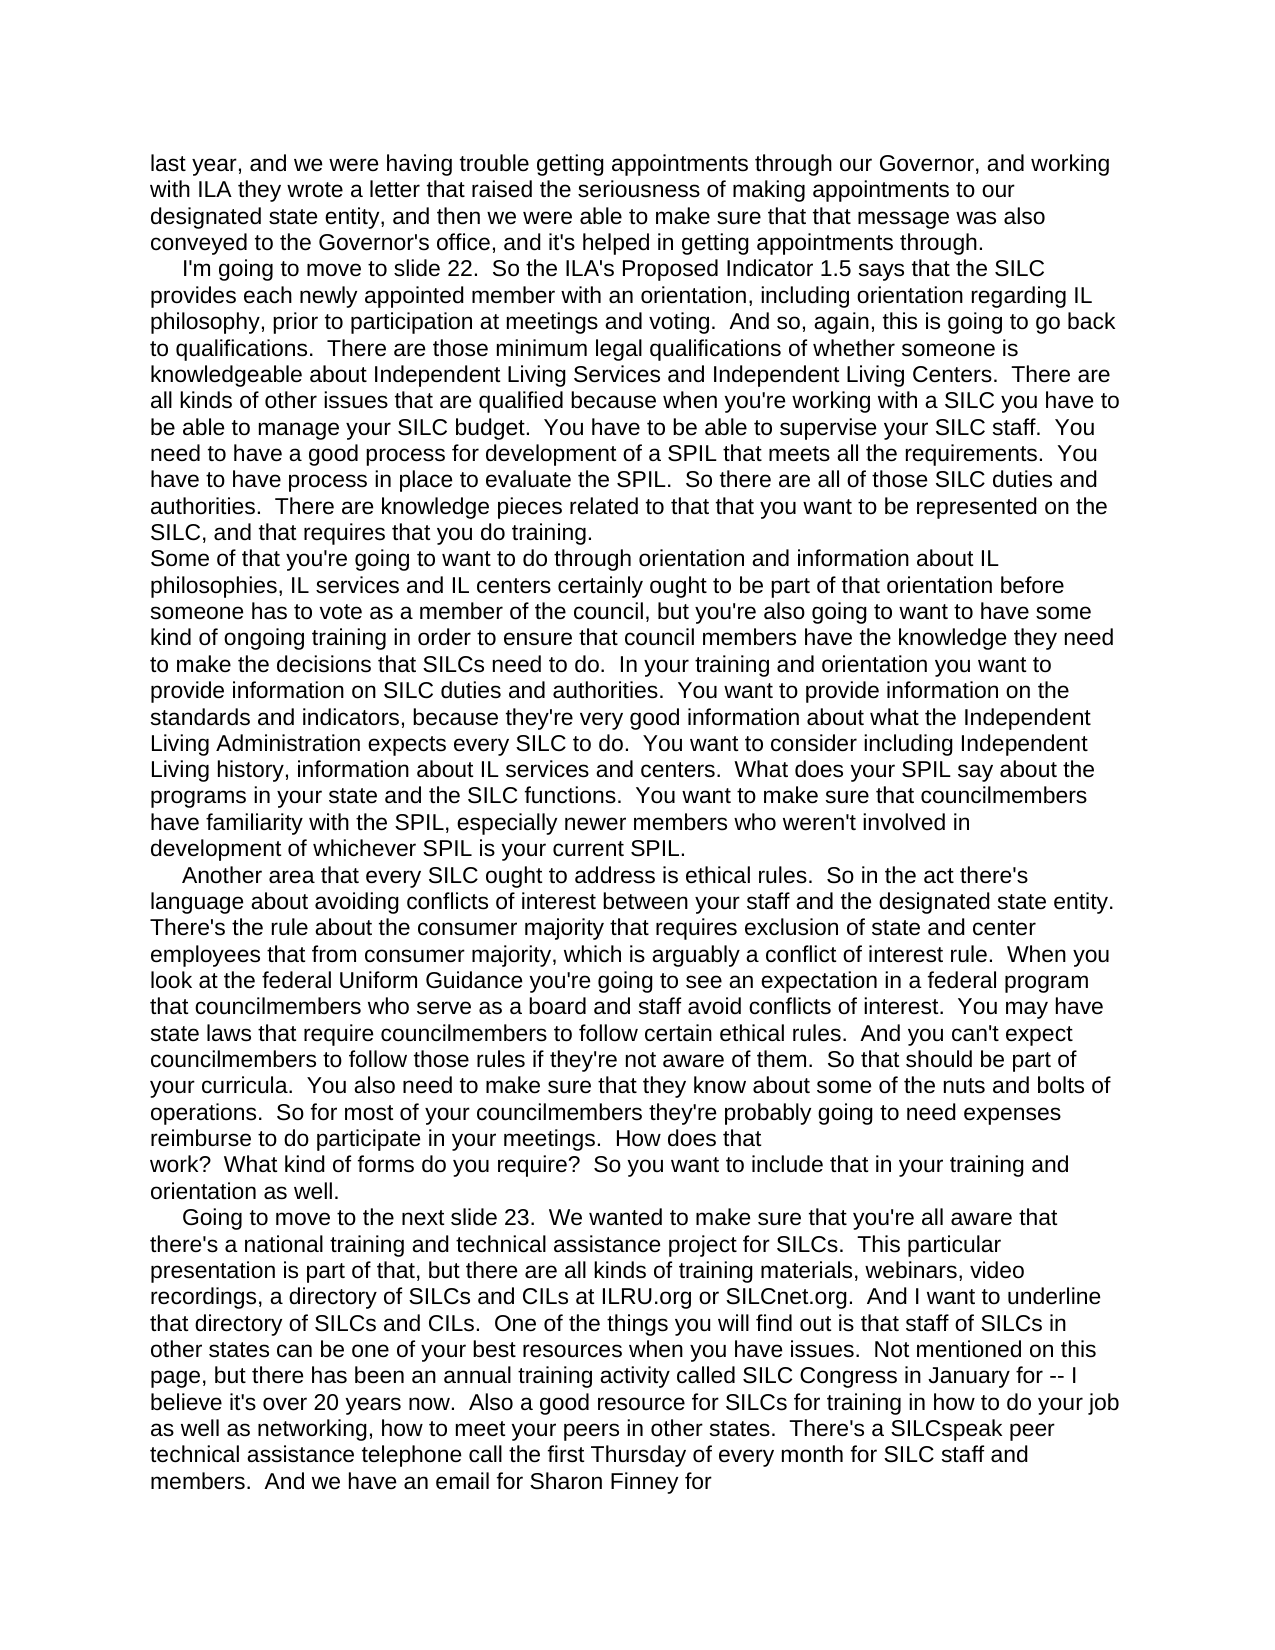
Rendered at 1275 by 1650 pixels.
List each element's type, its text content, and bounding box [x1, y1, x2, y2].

text work? What kind of forms do you require? So you want to include that in your training and orientation as well. [150, 1151, 1125, 1204]
text development of whichever SPIL is your current SPIL. [150, 835, 1125, 862]
text Another area that every SILC ought to address is ethical rules. So in the act there's language about avoiding conflicts of interest between your staff and the designated state entity. There's the rule about the consumer majority that requires exclusion of state and center employees that from consumer majority, which is arguably a conflict of interest rule. When you look at the federal Uniform Guidance you're going to see an expectation in a federal program that councilmembers who serve as a board and staff avoid conflicts of interest. You may have state laws that require councilmembers to follow certain ethical rules. And you can't expect councilmembers to follow those rules if they're not aware of them. So that should be part of your curricula. You also need to make sure that they know about some of the nuts and bolts of operations. So for most of your councilmembers they're probably going to need expenses reimburse to do participate in your meetings. How does that [150, 862, 1125, 1151]
text I'm going to move to slide 22. So the ILA's Proposed Indicator 1.5 says that the SILC provides each newly appointed member with an orientation, including orientation regarding IL philosophy, prior to participation at meetings and voting. And so, again, this is going to go back to qualifications. There are those minimum legal qualifications of whether someone is knowledgeable about Independent Living Services and Independent Living Centers. There are all kinds of other issues that are qualified because when you're working with a SILC you have to be able to manage your SILC budget. You have to be able to supervise your SILC staff. You need to have a good process for development of a SPIL that meets all the requirements. You have to have process in place to evaluate the SPIL. So there are all of those SILC duties and authorities. There are knowledge pieces related to that that you want to be represented on the SILC, and that requires that you do training. [150, 255, 1125, 545]
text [150, 150, 1125, 255]
text Going to move to the next slide 23. We wanted to make sure that you're all aware that there's a national training and technical assistance project for SILCs. This particular presentation is part of that, but there are all kinds of training materials, webinars, video recordings, a directory of SILCs and CILs at ILRU.org or SILCnet.org. And I want to underline that directory of SILCs and CILs. One of the things you will find out is that staff of SILCs in other states can be one of your best resources when you have issues. Not mentioned on this page, but there has been an annual training activity called SILC Congress in January for -- I believe it's over 20 years now. Also a good resource for SILCs for training in how to do your job as well as networking, how to meet your peers in other states. There's a SILCspeak peer technical assistance telephone call the first Thursday of every month for SILC staff and members. And we have an email for Sharon Finney for [150, 1204, 1125, 1494]
text Some of that you're going to want to do through orientation and information about IL philosophies, IL services and IL centers certainly ought to be part of that orientation before someone has to vote as a member of the council, but you're also going to want to have some kind of ongoing training in order to ensure that council members have the knowledge they need to make the decisions that SILCs need to do. In your training and orientation you want to provide information on SILC duties and authorities. You want to provide information on the standards and indicators, because they're very good information about what the Independent Living Administration expects every SILC to do. You want to consider including Independent Living history, information about IL services and centers. What does your SPIL say about the programs in your state and the SILC functions. You want to make sure that councilmembers have familiarity with the SPIL, especially newer members who weren't involved in [150, 545, 1125, 835]
